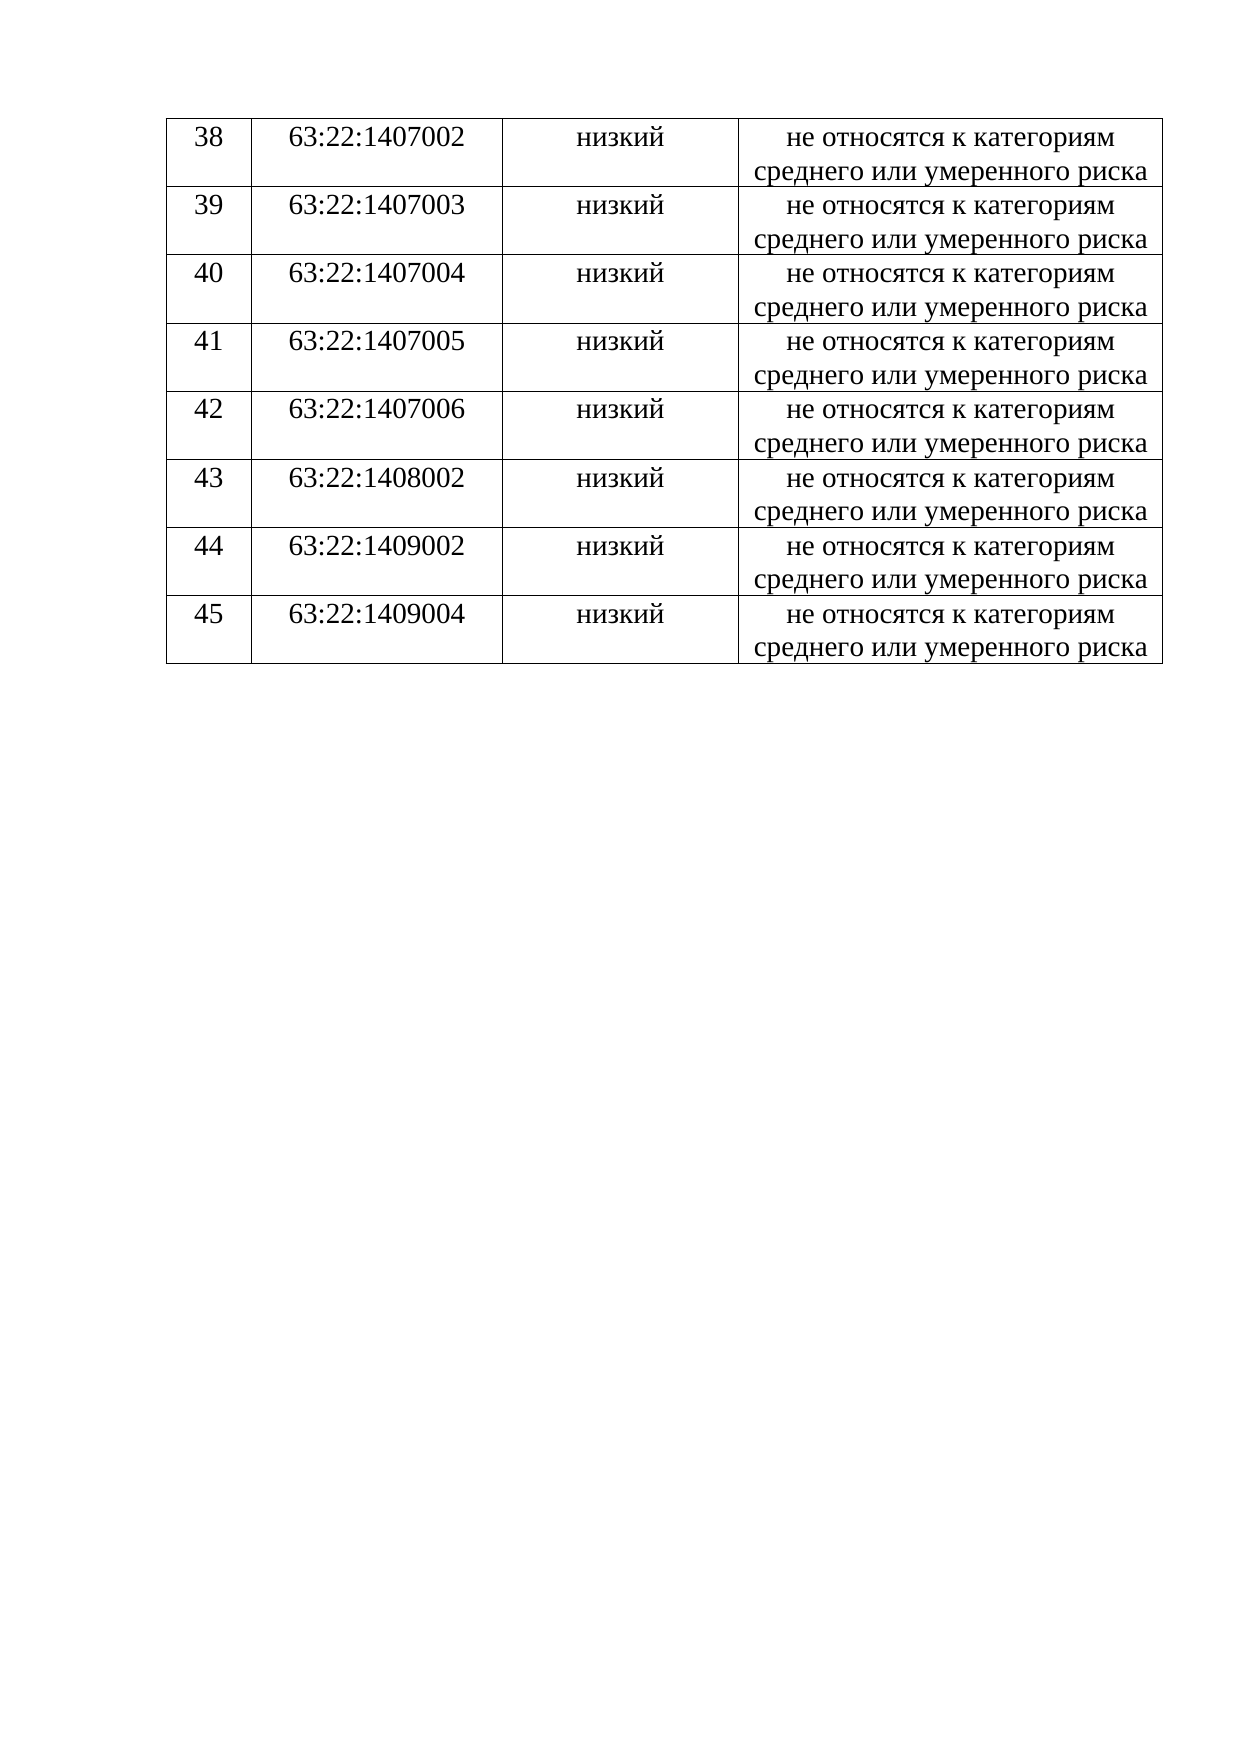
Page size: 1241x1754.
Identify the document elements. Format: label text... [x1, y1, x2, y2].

table_cell 40 [167, 255, 251, 322]
table_cell не относятся к категориям среднего или умеренного риска [739, 324, 1162, 391]
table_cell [739, 119, 1162, 186]
table_cell низкий [503, 460, 738, 527]
table_cell низкий [503, 119, 738, 186]
table_cell низкий [503, 528, 738, 595]
table_cell 63:22:1409002 [252, 528, 502, 595]
table_cell низкий [503, 596, 738, 663]
table_cell 45 [167, 596, 251, 663]
table_cell 63:22:1407003 [252, 187, 502, 254]
table_cell 63:22:1407002 [252, 119, 502, 186]
table_cell 63:22:1407006 [252, 392, 502, 459]
table_cell 63:22:1408002 [252, 460, 502, 527]
table_cell низкий [503, 392, 738, 459]
table_cell 41 [167, 324, 251, 391]
table_cell 38 [167, 119, 251, 186]
table_cell низкий [503, 187, 738, 254]
table_cell низкий [503, 324, 738, 391]
table_cell 43 [167, 460, 251, 527]
table_cell 63:22:1409004 [252, 596, 502, 663]
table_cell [739, 187, 1162, 254]
table_cell не относятся к категориям среднего или умеренного риска [739, 255, 1162, 322]
table_cell не относятся к категориям среднего или умеренного риска [739, 596, 1162, 663]
table_cell 63:22:1407005 [252, 324, 502, 391]
table_cell низкий [503, 255, 738, 322]
table_cell не относятся к категориям среднего или умеренного риска [739, 528, 1162, 595]
table_cell не относятся к категориям среднего или умеренного риска [739, 392, 1162, 459]
table_cell 63:22:1407004 [252, 255, 502, 322]
table_cell 39 [167, 187, 251, 254]
table_cell 44 [167, 528, 251, 595]
table_cell 42 [167, 392, 251, 459]
table_cell не относятся к категориям среднего или умеренного риска [739, 460, 1162, 527]
